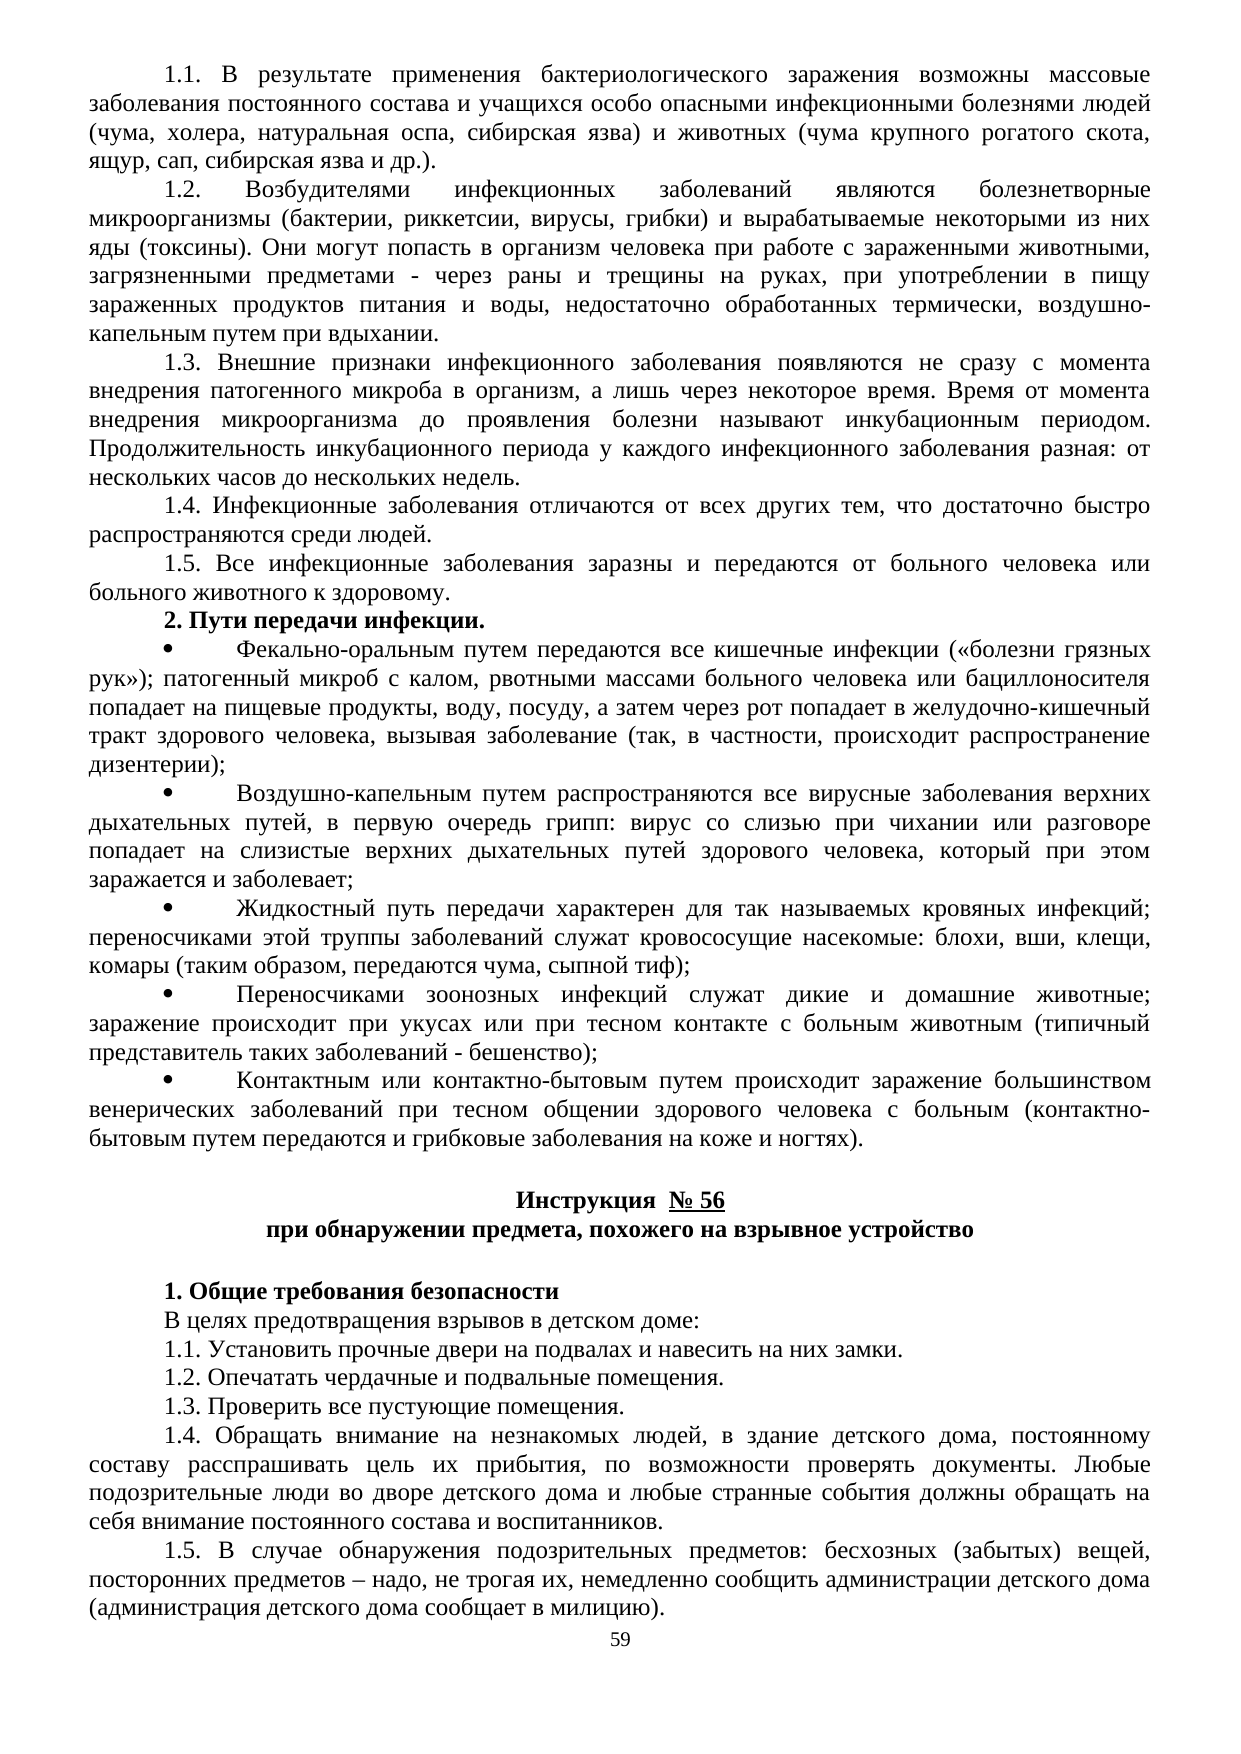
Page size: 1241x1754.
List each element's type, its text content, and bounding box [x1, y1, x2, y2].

text 1.1. Установить прочные двери на подвалах и навесить на них замки. [89, 1334, 1152, 1362]
list Контактным или контактно-бытовым путем происходит заражение большинством венерических заболеваний при тесном общении здорового человека с больным (контактно-бытовым путем передаются и грибковые заболевания на коже и ногтях). [89, 1065, 1152, 1152]
text 1.5. В случае обнаружения подозрительных предметов: бесхозных (забытых) вещей, посторонних предметов – надо, не трогая их, немедленно сообщить администрации детского дома (администрация детского дома сообщает в милицию). [89, 1535, 1152, 1621]
text 1.1. В результате применения бактериологического заражения возможны массовые заболевания постоянного состава и учащихся особо опасными инфекционными болезнями людей (чума, холера, натуральная оспа, сибирская язва) и животных (чума крупного рогатого скота, ящур, сап, сибирская язва и др.). [89, 59, 1152, 174]
title при обнаружении предмета, похожего на взрывное устройство [89, 1214, 1152, 1243]
text В целях предотвращения взрывов в детском доме: [89, 1305, 1152, 1334]
text 1.3. Проверить все пустующие помещения. [89, 1391, 1152, 1420]
text 1.3. Внешние признаки инфекционного заболевания появляются не сразу с момента внедрения патогенного микроба в организм, а лишь через некоторое время. Время от момента внедрения микроорганизма до проявления болезни называют инкубационным периодом. Продолжительность инкубационного периода у каждого инфекционного заболевания разная: от нескольких часов до нескольких недель. [89, 347, 1152, 490]
text 1.2. Возбудителями инфекционных заболеваний являются болезнетворные микроорганизмы (бактерии, риккетсии, вирусы, грибки) и вырабатываемые некоторыми из них яды (токсины). Они могут попасть в организм человека при работе с зараженными животными, загрязненными предметами - через раны и трещины на руках, при употреблении в пищу зараженных продуктов питания и воды, недостаточно обработанных термически, воздушно-капельным путем при вдыхании. [89, 174, 1152, 347]
text 1.2. Опечатать чердачные и подвальные помещения. [89, 1362, 1152, 1391]
text 1.4. Обращать внимание на незнакомых людей, в здание детского дома, постоянному составу расспрашивать цель их прибытия, по возможности проверять документы. Любые подозрительные люди во дворе детского дома и любые странные события должны обращать на себя внимание постоянного состава и воспитанников. [89, 1420, 1152, 1535]
text 1. Общие требования безопасности [89, 1276, 1152, 1305]
list Воздушно-капельным путем распространяются все вирусные заболевания верхних дыхательных путей, в первую очередь грипп: вирус со слизью при чихании или разговоре попадает на слизистые верхних дыхательных путей здорового человека, который при этом заражается и заболевает; [89, 778, 1152, 893]
list Жидкостный путь передачи характерен для так называемых кровяных инфекций; переносчиками этой труппы заболеваний служат кровососущие насекомые: блохи, вши, клещи, комары (таким образом, передаются чума, сыпной тиф); [89, 893, 1152, 979]
text 1.5. Все инфекционные заболевания заразны и передаются от больного человека или больного животного к здоровому. [89, 548, 1152, 605]
list Переносчиками зоонозных инфекций служат дикие и домашние животные; заражение происходит при укусах или при тесном контакте с больным животным (типичный представитель таких заболеваний - бешенство); [89, 979, 1152, 1065]
text 1.4. Инфекционные заболевания отличаются от всех других тем, что достаточно быстро распространяются среди людей. [89, 490, 1152, 548]
list Фекально-оральным путем передаются все кишечные инфекции («болезни грязных рук»); патогенный микроб с калом, рвотными массами больного человека или бациллоносителя попадает на пищевые продукты, воду, посуду, а затем через рот попадает в желудочно-кишечный тракт здорового человека, вызывая заболевание (так, в частности, происходит распространение дизентерии); [89, 634, 1152, 778]
title Инструкция № 56 [89, 1185, 1152, 1214]
text 2. Пути передачи инфекции. [89, 605, 1151, 634]
